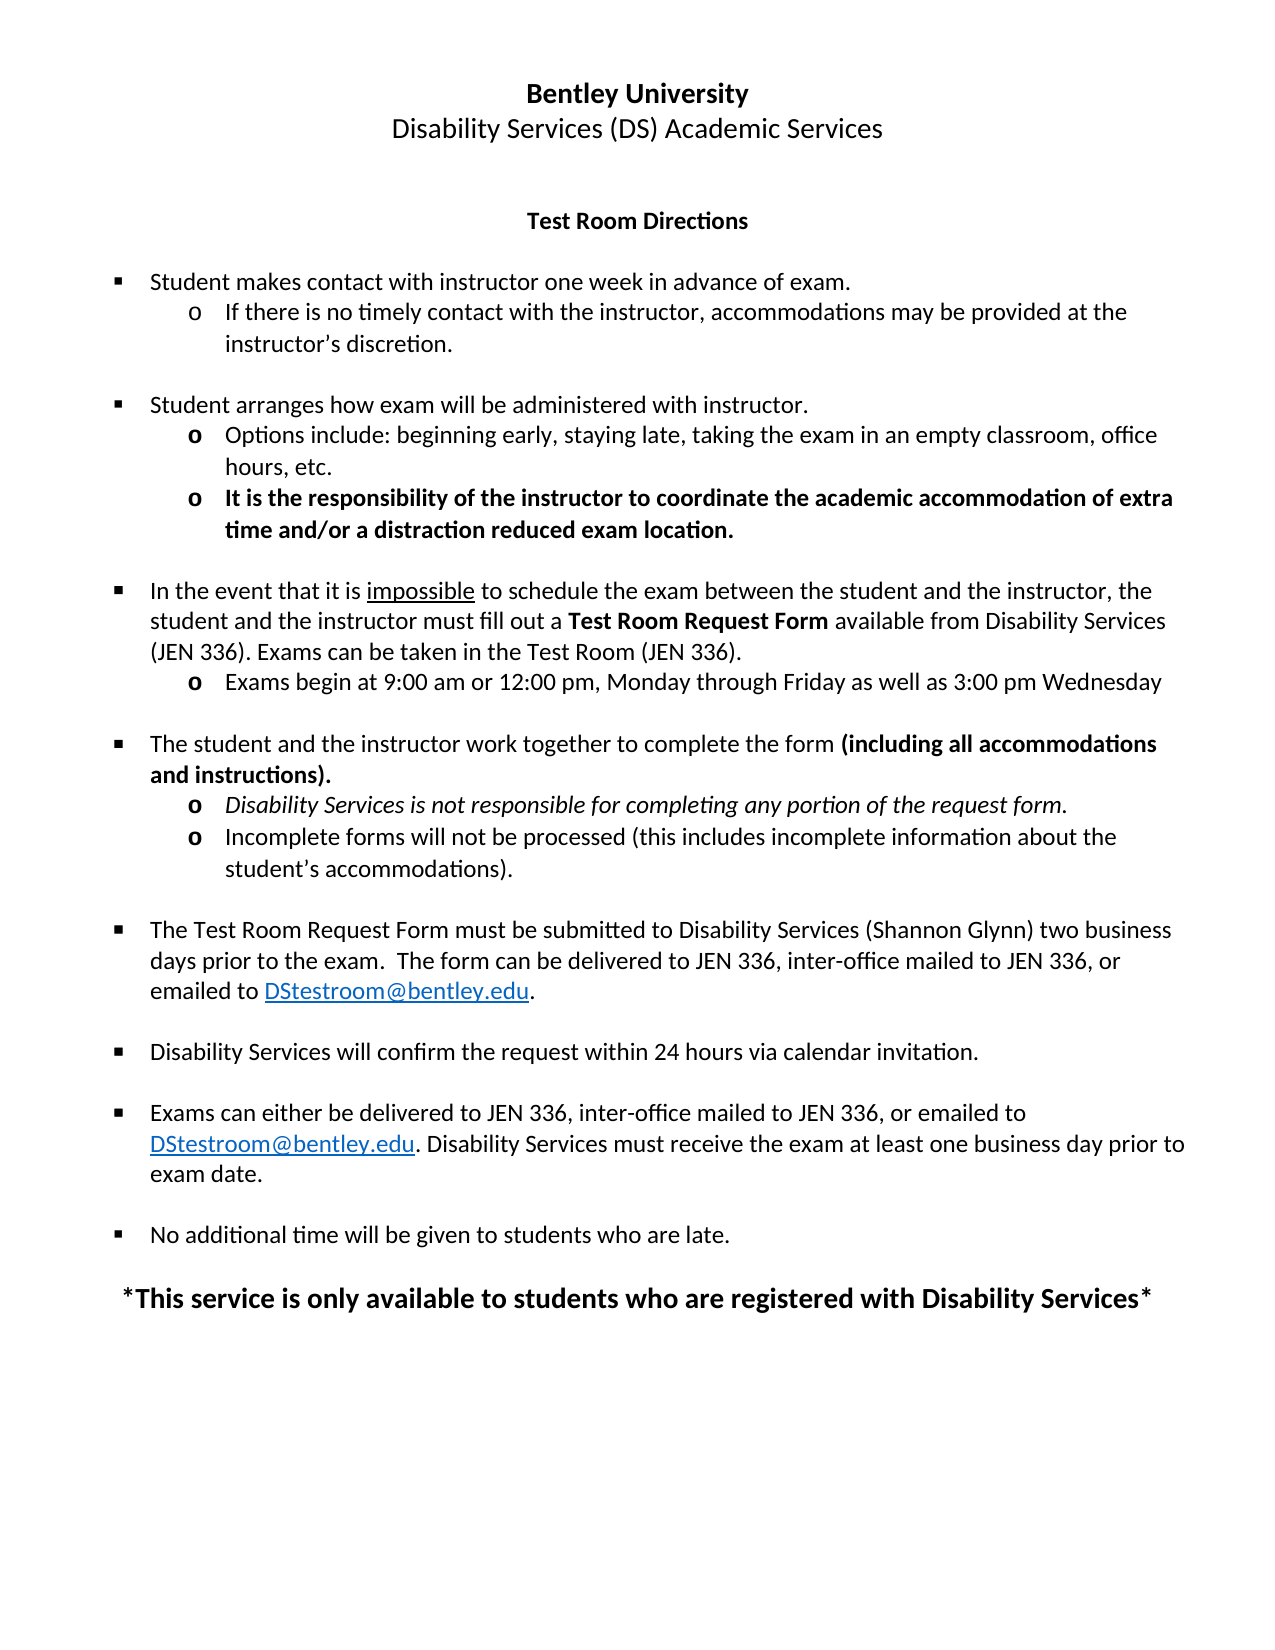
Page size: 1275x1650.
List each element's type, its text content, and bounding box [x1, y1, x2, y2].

list Student makes contact with instructor one week in advance of exam. [112, 266, 1200, 296]
list The student and the instructor work together to complete the form (including all accommodations and instructions). [112, 729, 1200, 790]
list Student arranges how exam will be administered with instructor. [112, 389, 1200, 420]
list Options include: beginning early, staying late, taking the exam in an empty classroom, office hours, etc. [187, 420, 1200, 482]
list Disability Services is not responsible for completing any portion of the request form. [187, 790, 1200, 821]
list In the event that it is impossible to schedule the exam between the student and the instructor, the student and the instructor must fill out a Test Room Request Form available from Disability Services (JEN 336). Exams can be taken in the Test Room (JEN 336). [112, 575, 1200, 666]
text *This service is only available to students who are registered with Disability Services* [75, 1281, 1200, 1316]
list It is the responsibility of the instructor to coordinate the academic accommodation of extra time and/or a distraction reduced exam location. [187, 482, 1200, 544]
list No additional time will be given to students who are late. [112, 1219, 1200, 1250]
list Exams begin at 9:00 am or 12:00 pm, Monday through Friday as well as 3:00 pm Wednesday [187, 666, 1200, 698]
list Disability Services will confirm the request within 24 hours via calendar invitation. [112, 1036, 1200, 1067]
list If there is no timely contact with the instructor, accommodations may be provided at the instructor’s discretion. [187, 296, 1200, 359]
list Incomplete forms will not be processed (this includes incomplete information about the student’s accommodations). [187, 821, 1200, 884]
list Exams can either be delivered to JEN 336, inter-office mailed to JEN 336, or emailed to DStestroom@bentley.edu. Disability Services must receive the exam at least one business day prior to exam date. [112, 1097, 1200, 1189]
list The Test Room Request Form must be submitted to Disability Services (Shannon Glynn) two business days prior to the exam. The form can be delivered to JEN 336, inter-office mailed to JEN 336, or emailed to DStestroom@bentley.edu. [112, 914, 1200, 1006]
text Test Room Directions [75, 205, 1200, 235]
